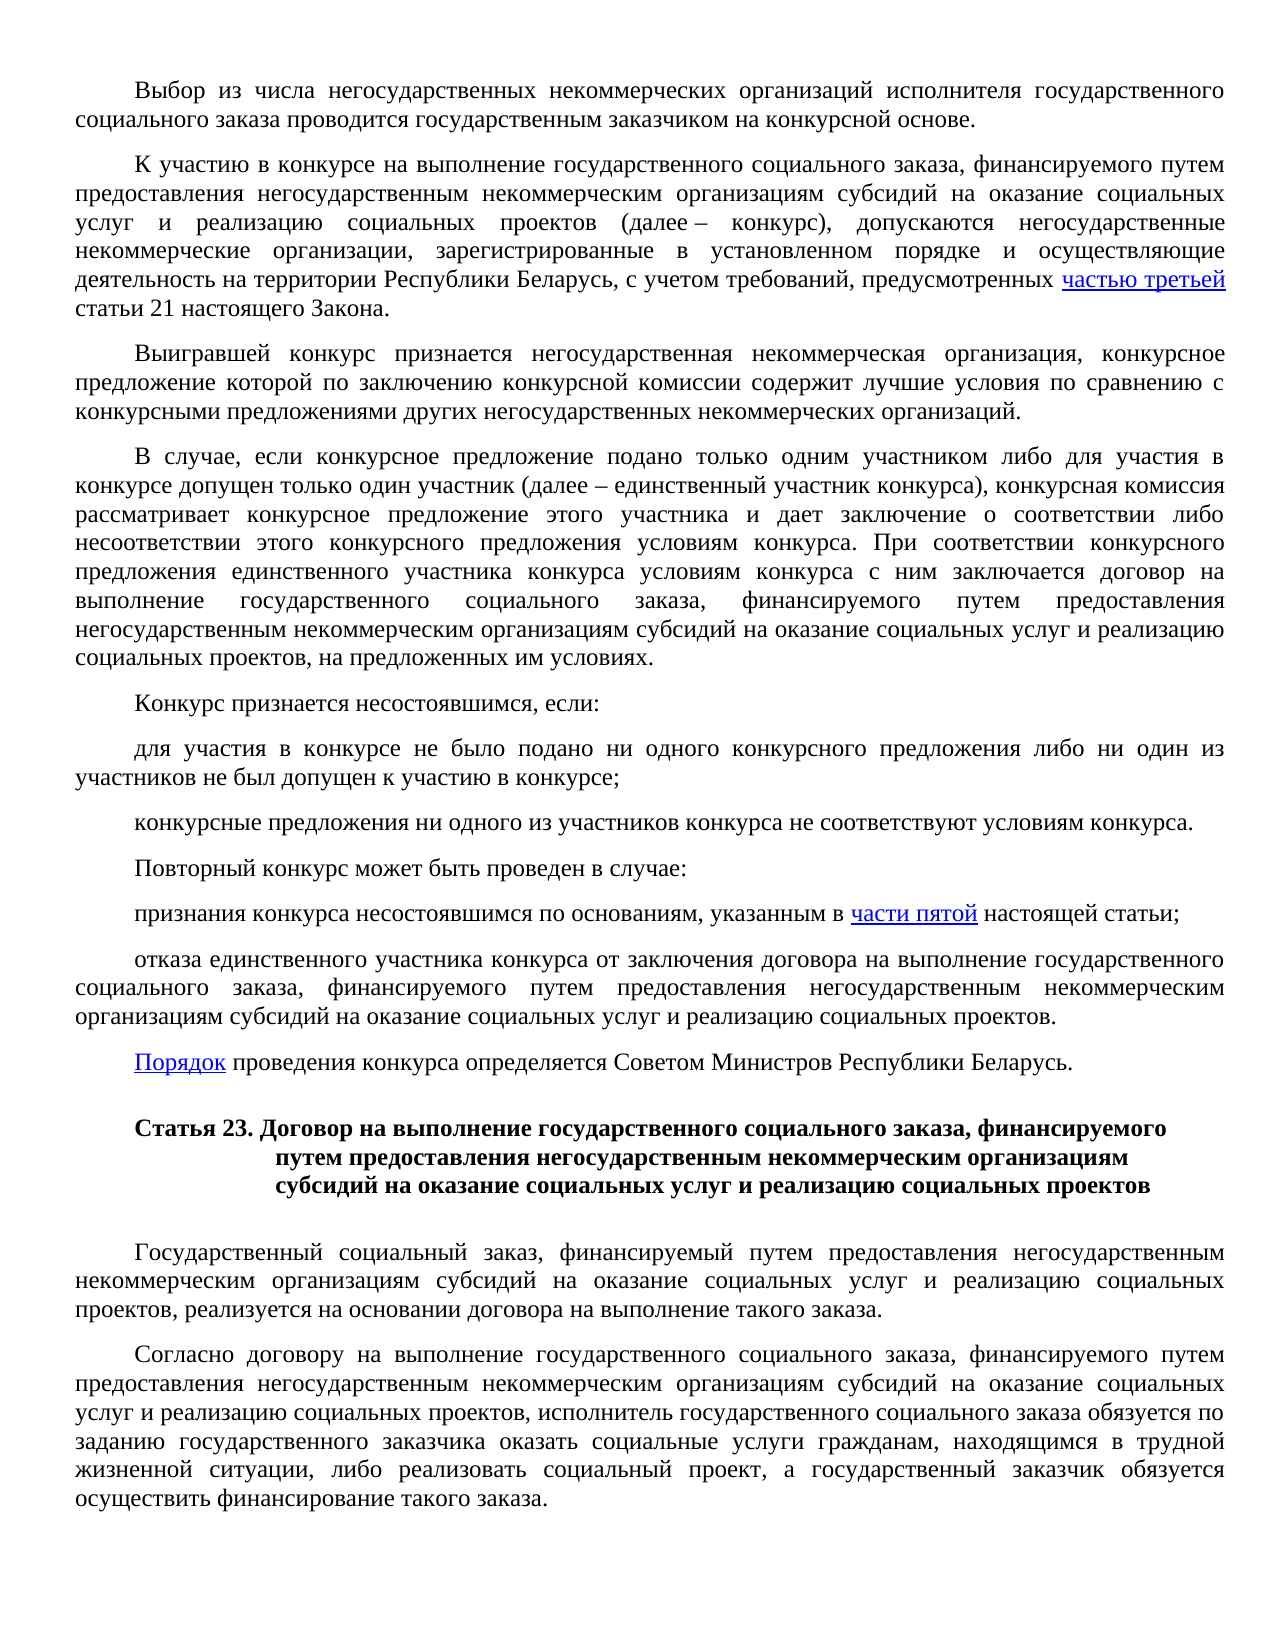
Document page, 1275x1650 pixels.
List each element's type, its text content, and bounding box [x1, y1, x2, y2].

text для участия в конкурсе не было подано ни одного конкурсного предложения либо ни один из участников не был допущен к участию в конкурсе; [75, 733, 1226, 791]
text Выигравшей конкурс признается негосударственная некоммерческая организация, конкурсное предложение которой по заключению конкурсной комиссии содержит лучшие условия по сравнению с конкурсными предложениями других негосударственных некоммерческих организаций. [75, 338, 1226, 424]
text признания конкурса несостоявшимся по основаниям, указанным в части пятой настоящей статьи; [75, 898, 1226, 927]
text Статья 23. Договор на выполнение государственного социального заказа, финансируемого путем предоставления негосударственным некоммерческим организациям субсидий на оказание социальных услуг и реализацию социальных проектов [134, 1113, 1226, 1199]
text отказа единственного участника конкурса от заключения договора на выполнение государственного социального заказа, финансируемого путем предоставления негосударственным некоммерческим организациям субсидий на оказание социальных услуг и реализацию социальных проектов. [75, 944, 1226, 1030]
text Государственный социальный заказ, финансируемый путем предоставления негосударственным некоммерческим организациям субсидий на оказание социальных услуг и реализацию социальных проектов, реализуется на основании договора на выполнение такого заказа. [75, 1237, 1226, 1323]
text К участию в конкурсе на выполнение государственного социального заказа, финансируемого путем предоставления негосударственным некоммерческим организациям субсидий на оказание социальных услуг и реализацию социальных проектов (далее – конкурс), допускаются негосударственные некоммерческие организации, зарегистрированные в установленном порядке и осуществляющие деятельность на территории Республики Беларусь, с учетом требований, предусмотренных частью третьей статьи 21 настоящего Закона. [75, 149, 1226, 322]
text конкурсные предложения ни одного из участников конкурса не соответствуют условиям конкурса. [75, 807, 1226, 836]
text В случае, если конкурсное предложение подано только одним участником либо для участия в конкурсе допущен только один участник (далее – единственный участник конкурса), конкурсная комиссия рассматривает конкурсное предложение этого участника и дает заключение о соответствии либо несоответствии этого конкурсного предложения условиям конкурса. При соответствии конкурсного предложения единственного участника конкурса условиям конкурса с ним заключается договор на выполнение государственного социального заказа, финансируемого путем предоставления негосударственным некоммерческим организациям субсидий на оказание социальных услуг и реализацию социальных проектов, на предложенных им условиях. [75, 441, 1226, 671]
text Выбор из числа негосударственных некоммерческих организаций исполнителя государственного социального заказа проводится государственным заказчиком на конкурсной основе. [75, 75, 1226, 132]
text Конкурс признается несостоявшимся, если: [75, 688, 1226, 717]
text Повторный конкурс может быть проведен в случае: [75, 853, 1226, 882]
text Согласно договору на выполнение государственного социального заказа, финансируемого путем предоставления негосударственным некоммерческим организациям субсидий на оказание социальных услуг и реализацию социальных проектов, исполнитель государственного социального заказа обязуется по заданию государственного заказчика оказать социальные услуги гражданам, находящимся в трудной жизненной ситуации, либо реализовать социальный проект, а государственный заказчик обязуется осуществить финансирование такого заказа. [75, 1339, 1226, 1512]
text Порядок проведения конкурса определяется Советом Министров Республики Беларусь. [75, 1047, 1226, 1075]
